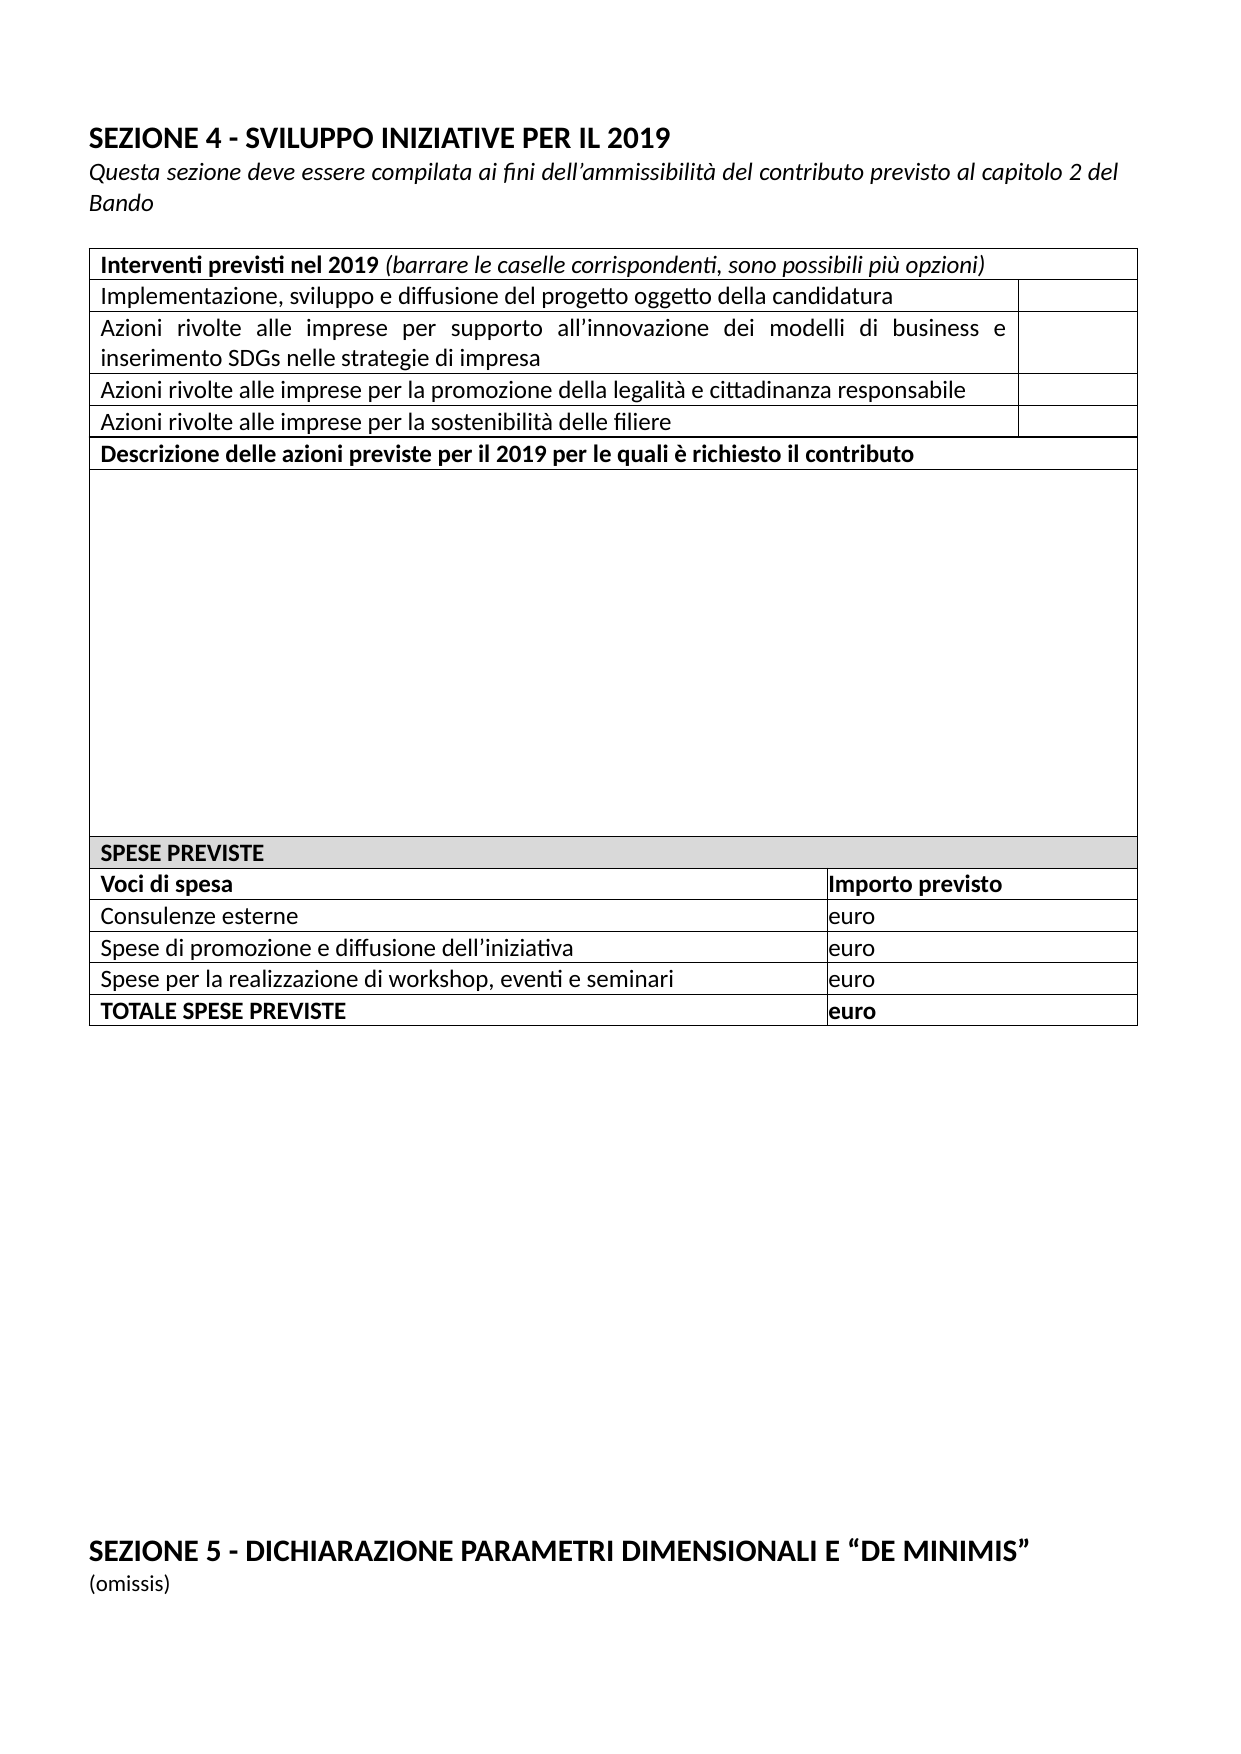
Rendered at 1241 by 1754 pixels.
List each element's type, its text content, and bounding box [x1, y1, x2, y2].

table_cell euro [828, 995, 1137, 1025]
table_cell [1019, 406, 1137, 436]
table_cell Importo previsto [828, 869, 1137, 899]
table_cell [90, 470, 1137, 836]
text SEZIONE 5 - DICHIARAZIONE PARAMETRI DIMENSIONALI E “DE MINIMIS” [89, 1531, 1137, 1569]
table_cell [1019, 374, 1137, 404]
table_cell euro [828, 900, 1137, 931]
table_cell Spese di promozione e diffusione dell’iniziativa [90, 932, 827, 962]
table_cell Azioni rivolte alle imprese per supporto all’innovazione dei modelli di business e inserimento SDGs nelle strategie di impresa [90, 312, 1018, 373]
table_cell Consulenze esterne [90, 900, 827, 931]
table_cell [1019, 280, 1137, 311]
table_cell Voci di spesa [90, 869, 827, 899]
table_cell euro [828, 932, 1137, 962]
table_cell SPESE PREVISTE [90, 837, 1137, 868]
table_cell [1019, 312, 1137, 373]
text (omissis) [89, 1569, 1137, 1597]
table_cell Azioni rivolte alle imprese per la promozione della legalità e cittadinanza responsabile [90, 374, 1018, 404]
table_header Interventi previsti nel 2019 (barrare le caselle corrispondenti, sono possibili più opzioni) [90, 249, 1137, 279]
table_cell TOTALE SPESE PREVISTE [90, 995, 827, 1025]
table_header Descrizione delle azioni previste per il 2019 per le quali è richiesto il contributo [90, 438, 1137, 469]
table_cell Implementazione, sviluppo e diffusione del progetto oggetto della candidatura [90, 280, 1018, 311]
table_cell Spese per la realizzazione di workshop, eventi e seminari [90, 963, 827, 994]
text SEZIONE 4 - SVILUPPO INIZIATIVE PER IL 2019 [89, 118, 1122, 156]
table_cell Azioni rivolte alle imprese per la sostenibilità delle filiere [90, 406, 1018, 436]
text Questa sezione deve essere compilata ai fini dell’ammissibilità del contributo previsto al capitolo 2 del Bando [89, 156, 1122, 217]
table_cell euro [828, 963, 1137, 994]
